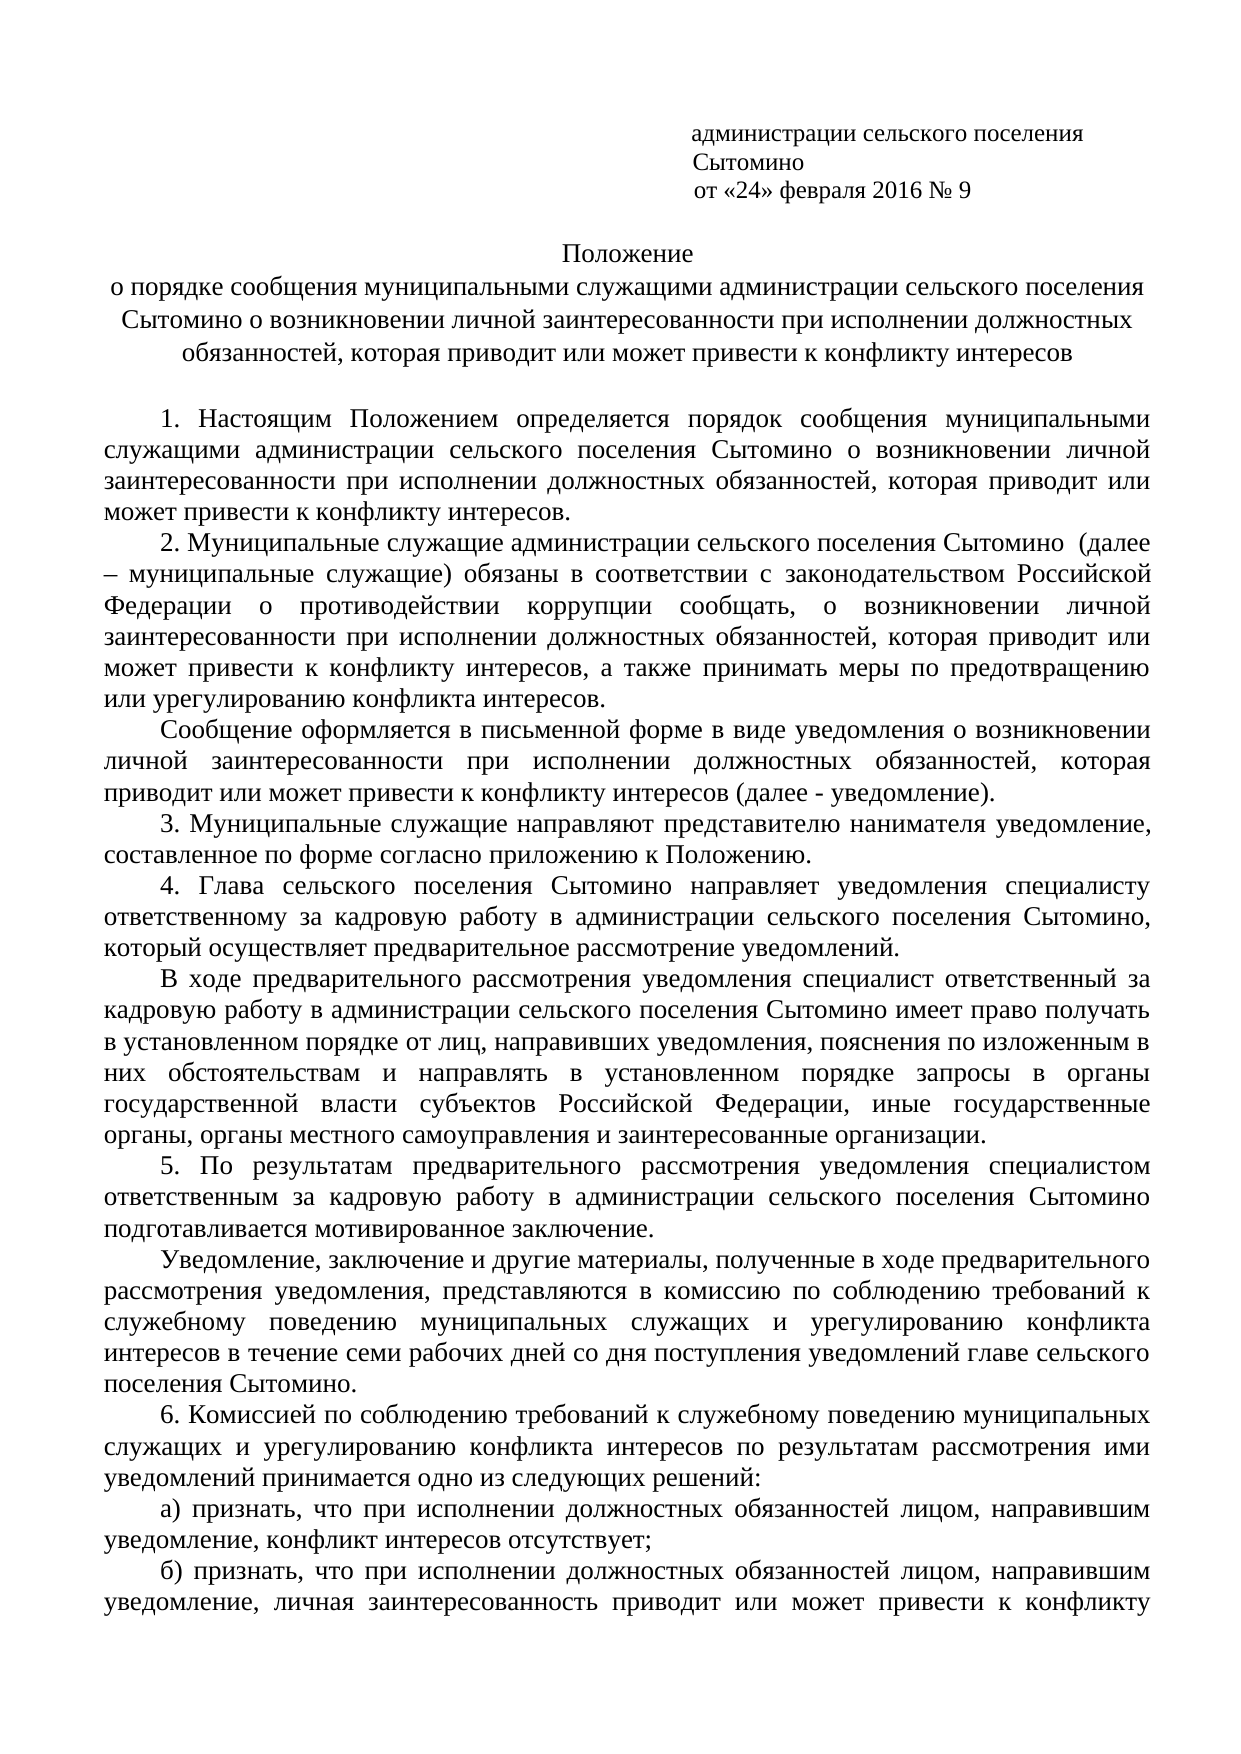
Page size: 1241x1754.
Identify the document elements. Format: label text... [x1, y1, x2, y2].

text В ходе предварительного рассмотрения уведомления специалист ответственный за кадровую работу в администрации сельского поселения Сытомино имеет право получать в установленном порядке от лиц, направивших уведомления, пояснения по изложенным в них обстоятельствам и направлять в установленном порядке запросы в органы государственной власти субъектов Российской Федерации, иные государственные органы, органы местного самоуправления и заинтересованные организации. [103, 962, 1152, 1149]
text о порядке сообщения муниципальными служащими администрации сельского поселения Сытомино о возникновении личной заинтересованности при исполнении должностных обязанностей, которая приводит или может привести к конфликту интересов [103, 270, 1152, 367]
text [103, 1554, 1152, 1617]
text 3. Муниципальные служащие направляют представителю нанимателя уведомление, составленное по форме согласно приложению к Положению. [103, 807, 1152, 869]
text от «24» февраля 2016 № 9 [103, 176, 1152, 204]
text администрации сельского поселения [103, 118, 1152, 147]
text 2. Муниципальные служащие администрации сельского поселения Сытомино (далее – муниципальные служащие) обязаны в соответствии с законодательством Российской Федерации о противодействии коррупции сообщать, о возникновении личной заинтересованности при исполнении должностных обязанностей, которая приводит или может привести к конфликту интересов, а также принимать меры по предотвращению или урегулированию конфликта интересов. [103, 526, 1152, 713]
text 4. Глава сельского поселения Сытомино направляет уведомления специалисту ответственному за кадровую работу в администрации сельского поселения Сытомино, который осуществляет предварительное рассмотрение уведомлений. [103, 869, 1152, 962]
text Положение [103, 237, 1152, 268]
text Сообщение оформляется в письменной форме в виде уведомления о возникновении личной заинтересованности при исполнении должностных обязанностей, которая приводит или может привести к конфликту интересов (далее - уведомление). [103, 713, 1152, 807]
text Сытомино [103, 147, 1152, 176]
text Уведомление, заключение и другие материалы, полученные в ходе предварительного рассмотрения уведомления, представляются в комиссию по соблюдению требований к служебному поведению муниципальных служащих и урегулированию конфликта интересов в течение семи рабочих дней со дня поступления уведомлений главе сельского поселения Сытомино. [103, 1243, 1152, 1398]
text 5. По результатам предварительного рассмотрения уведомления специалистом ответственным за кадровую работу в администрации сельского поселения Сытомино подготавливается мотивированное заключение. [103, 1149, 1152, 1243]
text 6. Комиссией по соблюдению требований к служебному поведению муниципальных служащих и урегулированию конфликта интересов по результатам рассмотрения ими уведомлений принимается одно из следующих решений: [103, 1398, 1152, 1492]
text 1. Настоящим Положением определяется порядок сообщения муниципальными служащими администрации сельского поселения Сытомино о возникновении личной заинтересованности при исполнении должностных обязанностей, которая приводит или может привести к конфликту интересов. [103, 402, 1152, 526]
text а) признать, что при исполнении должностных обязанностей лицом, направившим уведомление, конфликт интересов отсутствует; [103, 1492, 1152, 1554]
